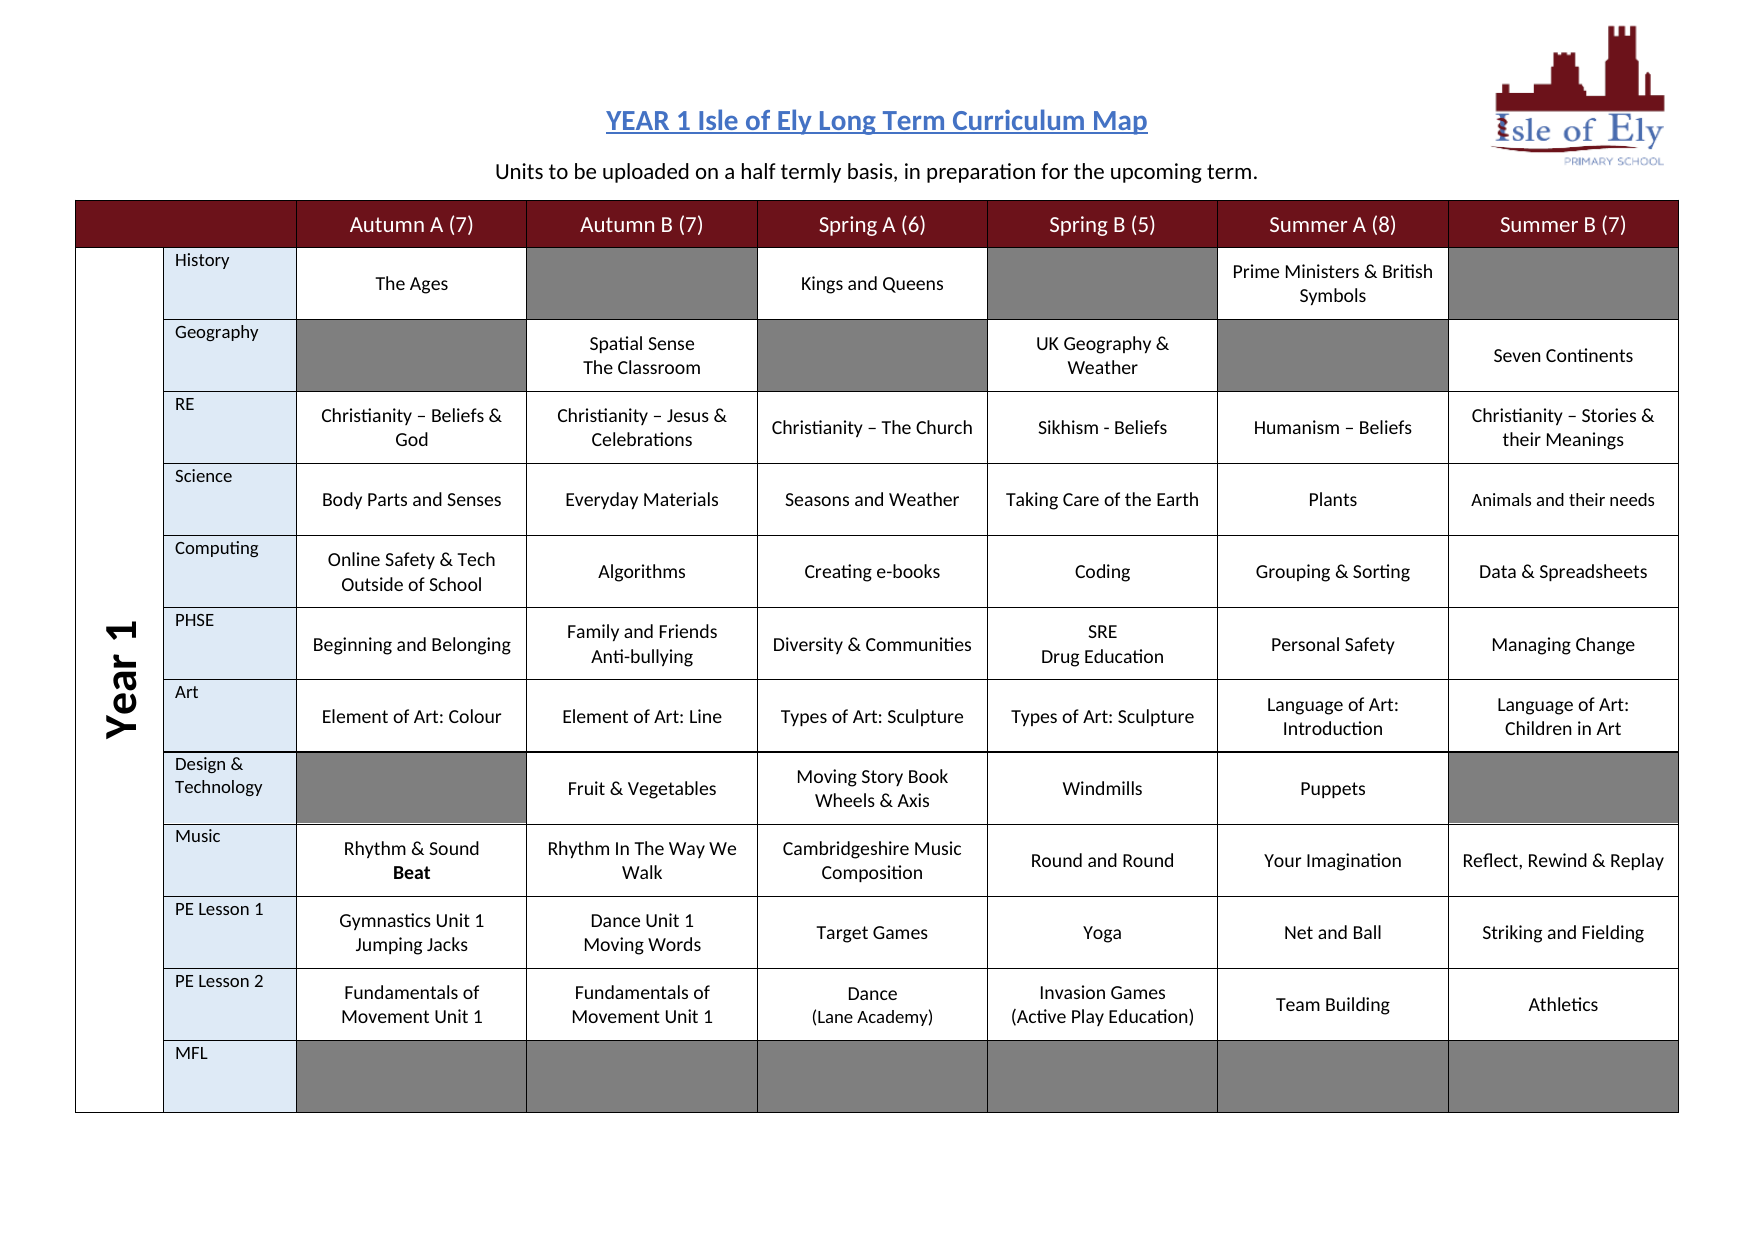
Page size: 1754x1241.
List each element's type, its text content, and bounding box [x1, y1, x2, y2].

table_cell PE Lesson 2 [164, 969, 296, 1040]
table_cell Taking Care of the Earth [988, 464, 1217, 535]
table_cell Moving Story Book Wheels & Axis [758, 753, 987, 823]
table_cell Cambridgeshire Music Composition [758, 825, 987, 896]
table_header Summer B (7) [1449, 201, 1678, 247]
table_cell Everyday Materials [527, 464, 757, 535]
table_cell Types of Art: Sculpture [988, 680, 1217, 751]
table_cell History [164, 248, 296, 319]
table_cell MFL [164, 1041, 296, 1112]
table_cell Kings and Queens [758, 248, 987, 319]
table_cell Design & Technology [164, 753, 296, 823]
table_cell [527, 1041, 757, 1112]
table_cell Grouping & Sorting [1218, 536, 1448, 607]
table_cell [1449, 1041, 1678, 1112]
table_cell Humanism – Beliefs [1218, 392, 1448, 463]
table_cell [297, 1041, 526, 1112]
table_cell Dance Unit 1 Moving Words [527, 897, 757, 968]
table_cell [1218, 320, 1448, 391]
table_header Autumn B (7) [527, 201, 757, 247]
table_cell Element of Art: Line [527, 680, 757, 751]
table_cell Christianity – Stories & their Meanings [1449, 392, 1678, 463]
table_cell Christianity – The Church [758, 392, 987, 463]
table_header Summer A (8) [1218, 201, 1448, 247]
table_cell RE [164, 392, 296, 463]
table_cell Science [164, 464, 296, 535]
table_header [76, 201, 296, 247]
table_cell Invasion Games (Active Play Education) [988, 969, 1217, 1040]
table_cell Target Games [758, 897, 987, 968]
table_cell Net and Ball [1218, 897, 1448, 968]
table_cell Plants [1218, 464, 1448, 535]
table_cell Language of Art: Introduction [1218, 680, 1448, 751]
table_cell The Ages [297, 248, 526, 319]
picture [1488, 137, 1677, 157]
text YEAR 1 Isle of Ely Long Term Curriculum Map [75, 102, 1679, 137]
table_cell Fundamentals of Movement Unit 1 [297, 969, 526, 1040]
table_cell [988, 248, 1217, 319]
table_cell Family and Friends Anti-bullying [527, 608, 757, 679]
table_cell Algorithms [527, 536, 757, 607]
table_cell Managing Change [1449, 608, 1678, 679]
table_cell Beginning and Belonging [297, 608, 526, 679]
text Units to be uploaded on a half termly basis, in preparation for the upcoming term. [75, 157, 1679, 185]
table_cell Body Parts and Senses [297, 464, 526, 535]
table_cell Geography [164, 320, 296, 391]
table_header Autumn A (7) [297, 201, 526, 247]
table_cell Rhythm & Sound Beat [297, 825, 526, 896]
table_cell [1449, 753, 1678, 823]
table_header Spring A (6) [758, 201, 987, 247]
table_cell Online Safety & Tech Outside of School [297, 536, 526, 607]
table_cell Round and Round [988, 825, 1217, 896]
table_cell Computing [164, 536, 296, 607]
table_cell Creating e-books [758, 536, 987, 607]
table_cell [527, 248, 757, 319]
table_cell Christianity – Jesus & Celebrations [527, 392, 757, 463]
table_cell [1449, 248, 1678, 319]
table_cell PE Lesson 1 [164, 897, 296, 968]
table_cell [1218, 1041, 1448, 1112]
table_cell Rhythm In The Way We Walk [527, 825, 757, 896]
table_cell [758, 1041, 987, 1112]
table_cell Sikhism - Beliefs [988, 392, 1217, 463]
table_cell [297, 320, 526, 391]
table_cell Music [164, 825, 296, 896]
table_cell Coding [988, 536, 1217, 607]
table_cell Element of Art: Colour [297, 680, 526, 751]
table_cell Seasons and Weather [758, 464, 987, 535]
table_cell UK Geography & Weather [988, 320, 1217, 391]
table_cell Seven Continents [1449, 320, 1678, 391]
table_header Spring B (5) [988, 201, 1217, 247]
table_cell Striking and Fielding [1449, 897, 1678, 968]
table_cell Reflect, Rewind & Replay [1449, 825, 1678, 896]
table_cell Spatial Sense The Classroom [527, 320, 757, 391]
table_cell Dance (Lane Academy) [758, 969, 987, 1040]
table_cell Windmills [988, 753, 1217, 823]
table_cell Language of Art: Children in Art [1449, 680, 1678, 751]
table_cell PHSE [164, 608, 296, 679]
table_cell Types of Art: Sculpture [758, 680, 987, 751]
table_cell Prime Ministers & British Symbols [1218, 248, 1448, 319]
table_cell Year 1 [76, 248, 163, 1112]
table_cell Christianity – Beliefs & God [297, 392, 526, 463]
table_cell Team Building [1218, 969, 1448, 1040]
table_cell Personal Safety [1218, 608, 1448, 679]
table_cell Fruit & Vegetables [527, 753, 757, 823]
table_cell Diversity & Communities [758, 608, 987, 679]
table_cell [297, 753, 526, 823]
table_cell Your Imagination [1218, 825, 1448, 896]
table_cell Yoga [988, 897, 1217, 968]
table_cell Animals and their needs [1449, 464, 1678, 535]
table_cell [758, 320, 987, 391]
table_cell Puppets [1218, 753, 1448, 823]
table_cell Athletics [1449, 969, 1678, 1040]
table_cell Gymnastics Unit 1 Jumping Jacks [297, 897, 526, 968]
table_cell Data & Spreadsheets [1449, 536, 1678, 607]
picture [1488, 17, 1677, 102]
table_cell Art [164, 680, 296, 751]
table_cell [988, 1041, 1217, 1112]
table_cell Fundamentals of Movement Unit 1 [527, 969, 757, 1040]
table_cell SRE Drug Education [988, 608, 1217, 679]
